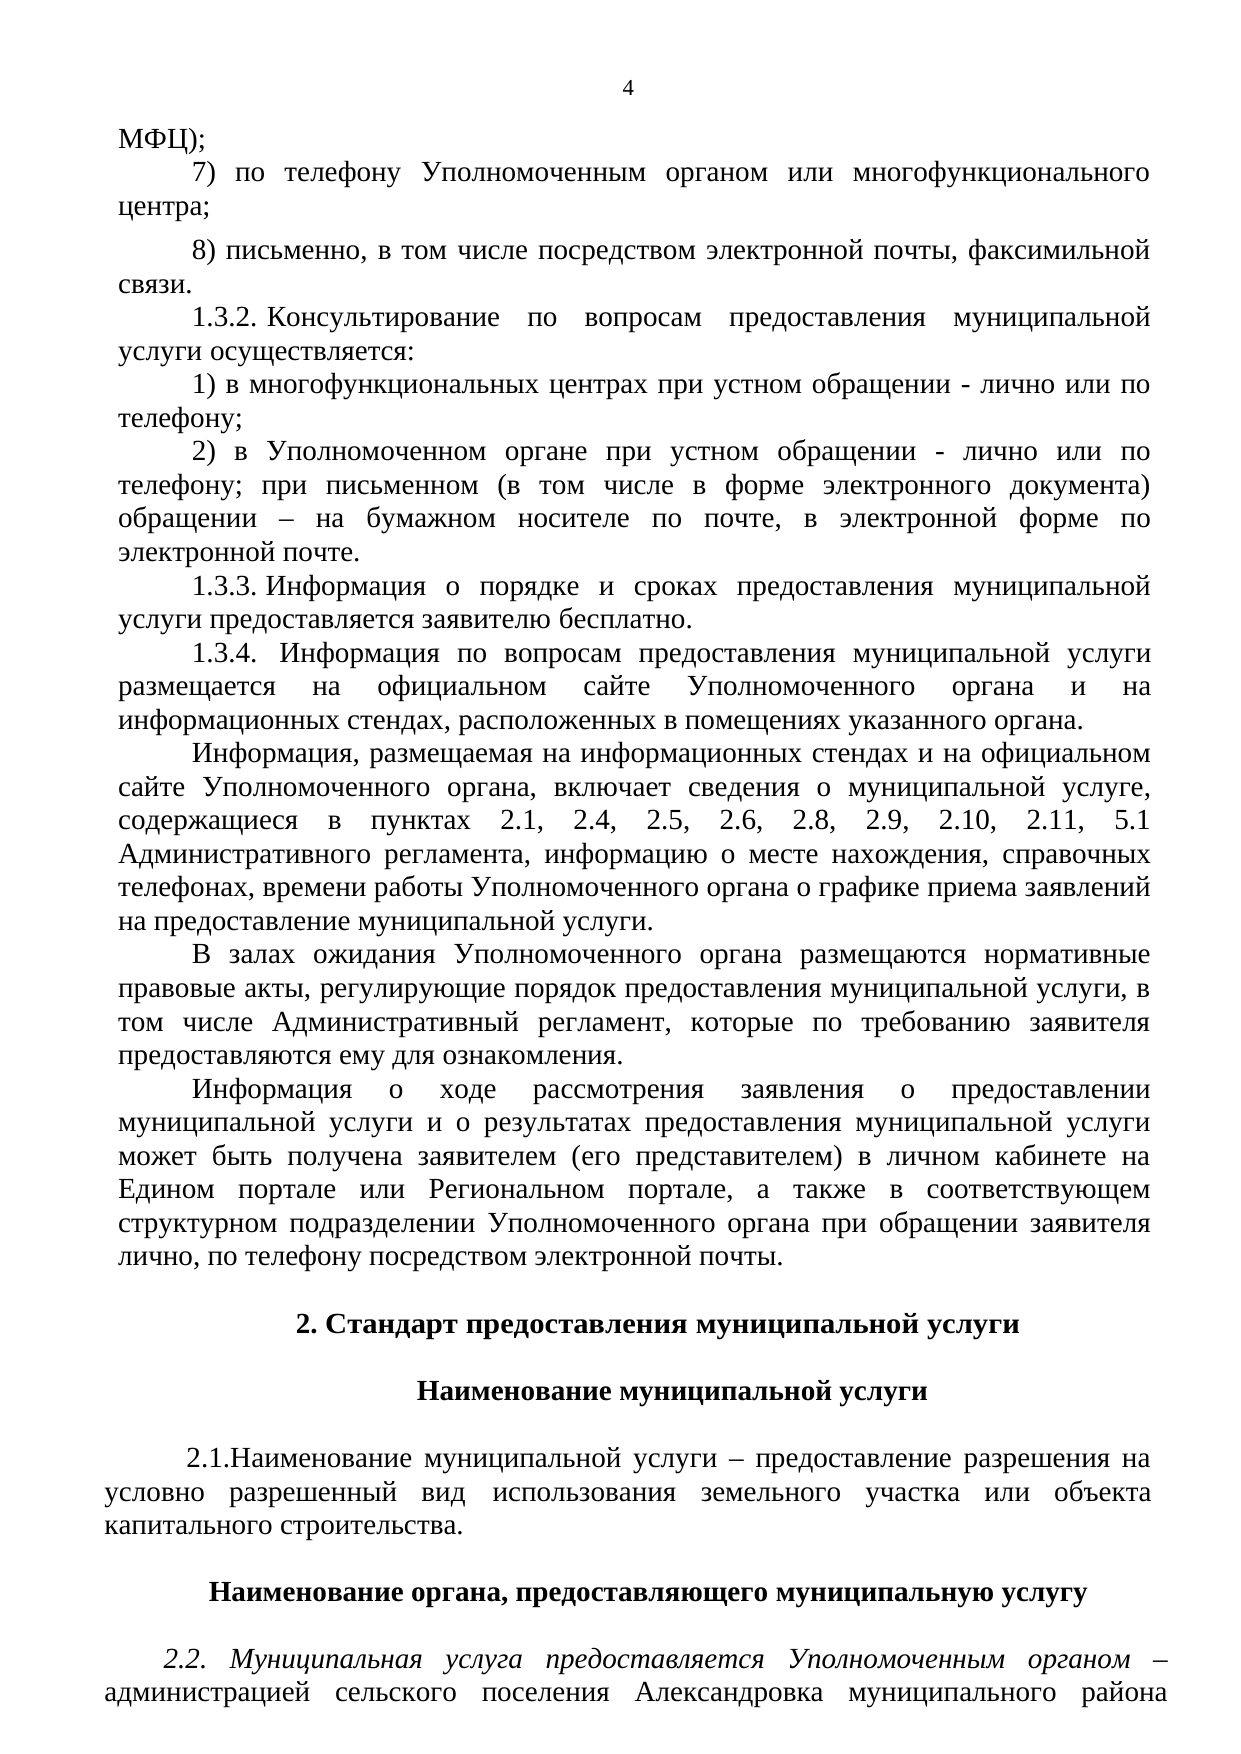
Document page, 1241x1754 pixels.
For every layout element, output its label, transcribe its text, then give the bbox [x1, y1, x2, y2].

list по телефону Уполномоченным органом или многофункционального центра; [118, 154, 1151, 221]
list Информация по вопросам предоставления муниципальной услуги размещается на официальном сайте Уполномоченного органа и на информационных стендах, расположенных в помещениях указанного органа. [118, 635, 1152, 735]
text Наименование органа, предоставляющего муниципальную услугу [104, 1574, 1118, 1608]
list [118, 121, 1152, 154]
list в многофункциональных центрах при устном обращении - лично или по телефону; [118, 366, 1152, 433]
list Наименование муниципальной услуги [175, 1373, 1169, 1407]
list в Уполномоченном органе при устном обращении - лично или по телефону; при письменном (в том числе в форме электронного документа) обращении – на бумажном носителе по почте, в электронной форме по электронной почте. [118, 433, 1152, 568]
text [104, 1641, 1168, 1708]
list Консультирование по вопросам предоставления муниципальной услуги осуществляется: [118, 299, 1151, 366]
text В залах ожидания Уполномоченного органа размещаются нормативные правовые акты, регулирующие порядок предоставления муниципальной услуги, в том числе Административный регламент, которые по требованию заявителя предоставляются ему для ознакомления. [118, 937, 1151, 1071]
list письменно, в том числе посредством электронной почты, факсимильной связи. [118, 232, 1151, 299]
list Стандарт предоставления муниципальной услуги [146, 1306, 1169, 1339]
text Информация о ходе рассмотрения заявления о предоставлении муниципальной услуги и о результатах предоставления муниципальной услуги может быть получена заявителем (его представителем) в личном кабинете на Едином портале или Региональном портале, а также в соответствующем структурном подразделении Уполномоченного органа при обращении заявителя лично, по телефону посредством электронной почты. [118, 1071, 1152, 1272]
text 2.1.Наименование муниципальной услуги – предоставление разрешения на условно разрешенный вид использования земельного участка или объекта капитального строительства. [104, 1440, 1151, 1541]
text Информация, размещаемая на информационных стендах и на официальном сайте Уполномоченного органа, включает сведения о муниципальной услуге, содержащиеся в пунктах 2.1, 2.4, 2.5, 2.6, 2.8, 2.9, 2.10, 2.11, 5.1 Административного регламента, информацию о месте нахождения, справочных телефонах, времени работы Уполномоченного органа о графике приема заявлений на предоставление муниципальной услуги. [118, 735, 1152, 937]
list Информация о порядке и сроках предоставления муниципальной услуги предоставляется заявителю бесплатно. [118, 568, 1151, 635]
